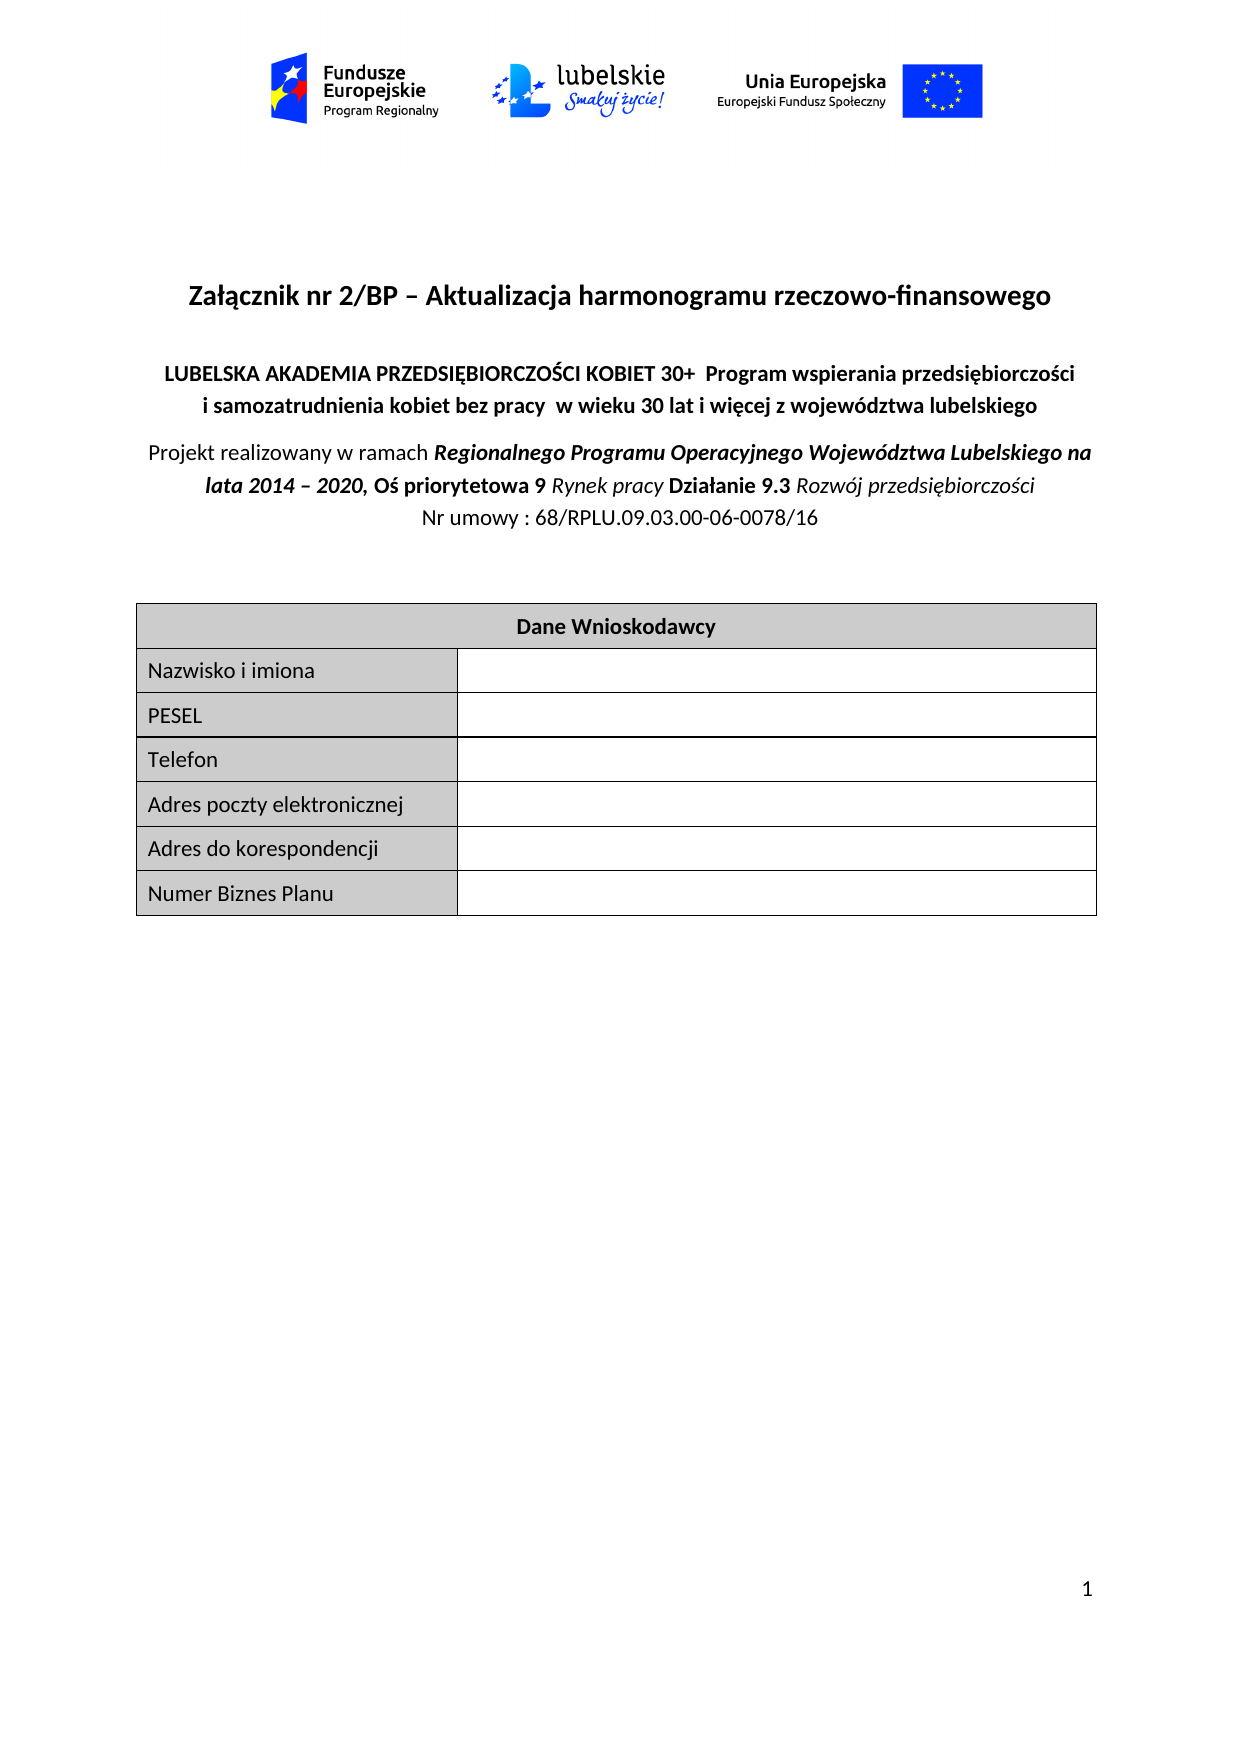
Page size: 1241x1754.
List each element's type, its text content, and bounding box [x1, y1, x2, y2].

table_cell Numer Biznes Planu [137, 871, 457, 915]
table_cell [458, 827, 1096, 870]
table_cell Nazwisko i imiona [137, 649, 457, 692]
table_cell PESEL [137, 693, 457, 736]
table_cell [458, 649, 1096, 692]
text LUBELSKA AKADEMIA PRZEDSIĘBIORCZOŚCI KOBIET 30+ Program wspierania przedsiębiorczości i samozatrudnienia kobiet bez pracy w wieku 30 lat i więcej z województwa lubelskiego [148, 359, 1093, 419]
table_cell Telefon [137, 738, 457, 781]
picture [146, 4, 1092, 172]
table_header Dane Wnioskodawcy [137, 604, 1096, 648]
table_cell [458, 782, 1096, 826]
text Projekt realizowany w ramach Regionalnego Programu Operacyjnego Województwa Lubelskiego na lata 2014 – 2020, Oś priorytetowa 9 Rynek pracy Działanie 9.3 Rozwój przedsiębiorczości [148, 438, 1093, 499]
table_cell Adres do korespondencji [137, 827, 457, 870]
table_cell Adres poczty elektronicznej [137, 782, 457, 826]
text Nr umowy : 68/RPLU.09.03.00-06-0078/16 [148, 503, 1093, 531]
table_cell [458, 693, 1096, 736]
table_cell [458, 738, 1096, 781]
text Załącznik nr 2/BP – Aktualizacja harmonogramu rzeczowo-finansowego [148, 277, 1093, 313]
table_cell [458, 871, 1096, 915]
